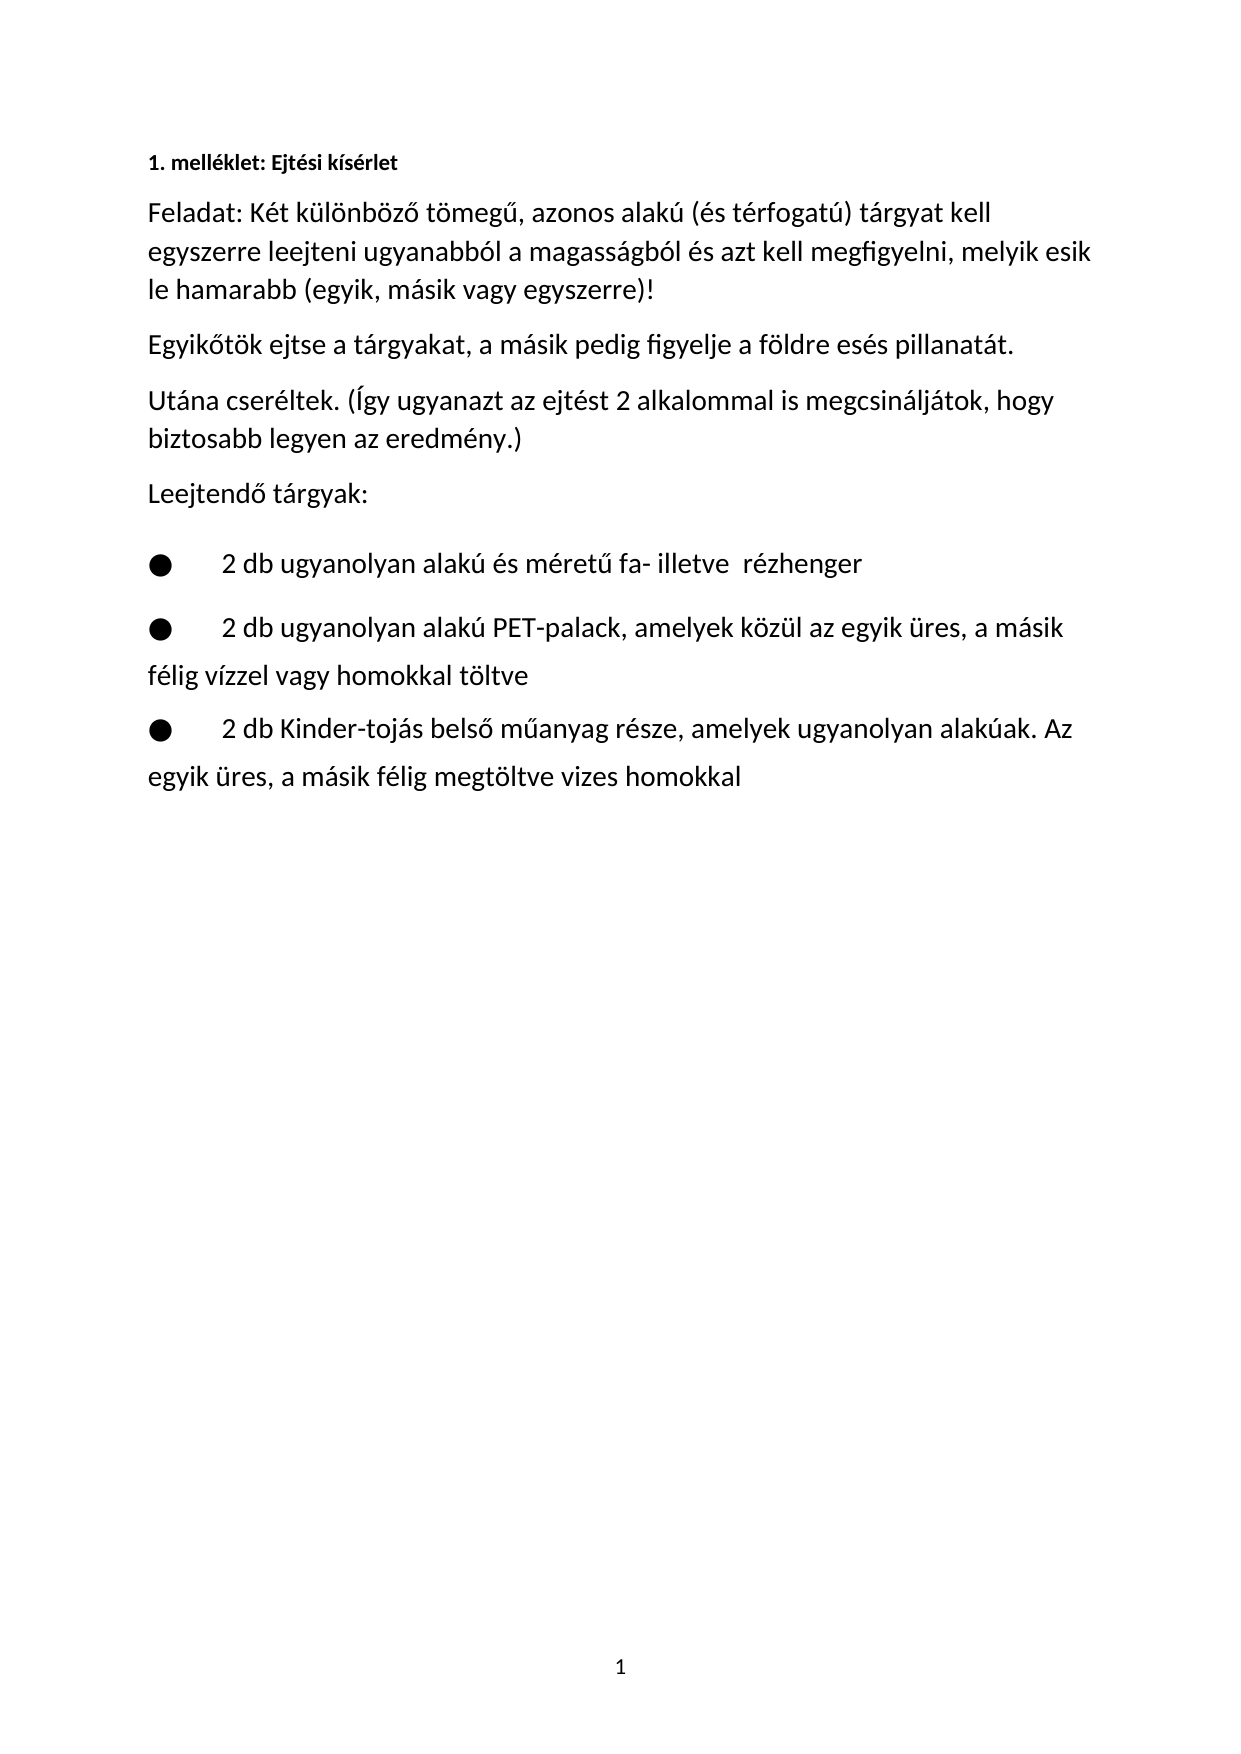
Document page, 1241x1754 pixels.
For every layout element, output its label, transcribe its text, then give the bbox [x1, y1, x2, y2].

list 2 db ugyanolyan alakú PET-palack, amelyek közül az egyik üres, a másik félig vízzel vagy homokkal töltve [148, 595, 1093, 693]
text Leejtendő tárgyak: [148, 475, 1093, 511]
text Feladat: Két különböző tömegű, azonos alakú (és térfogatú) tárgyat kell egyszerre leejteni ugyanabból a magasságból és azt kell megfigyelni, melyik esik le hamarabb (egyik, másik vagy egyszerre)! [148, 194, 1093, 307]
list 2 db ugyanolyan alakú és méretű fa- illetve rézhenger [148, 530, 1093, 590]
text Utána cseréltek. (Így ugyanazt az ejtést 2 alkalommal is megcsináljátok, hogy biztosabb legyen az eredmény.) [148, 382, 1093, 456]
text 1. melléklet: Ejtési kísérlet [148, 148, 1093, 176]
text Egyikőtök ejtse a tárgyakat, a másik pedig figyelje a földre esés pillanatát. [148, 326, 1093, 362]
list 2 db Kinder-tojás belső műanyag része, amelyek ugyanolyan alakúak. Az egyik üres, a másik félig megtöltve vizes homokkal [148, 696, 1093, 794]
